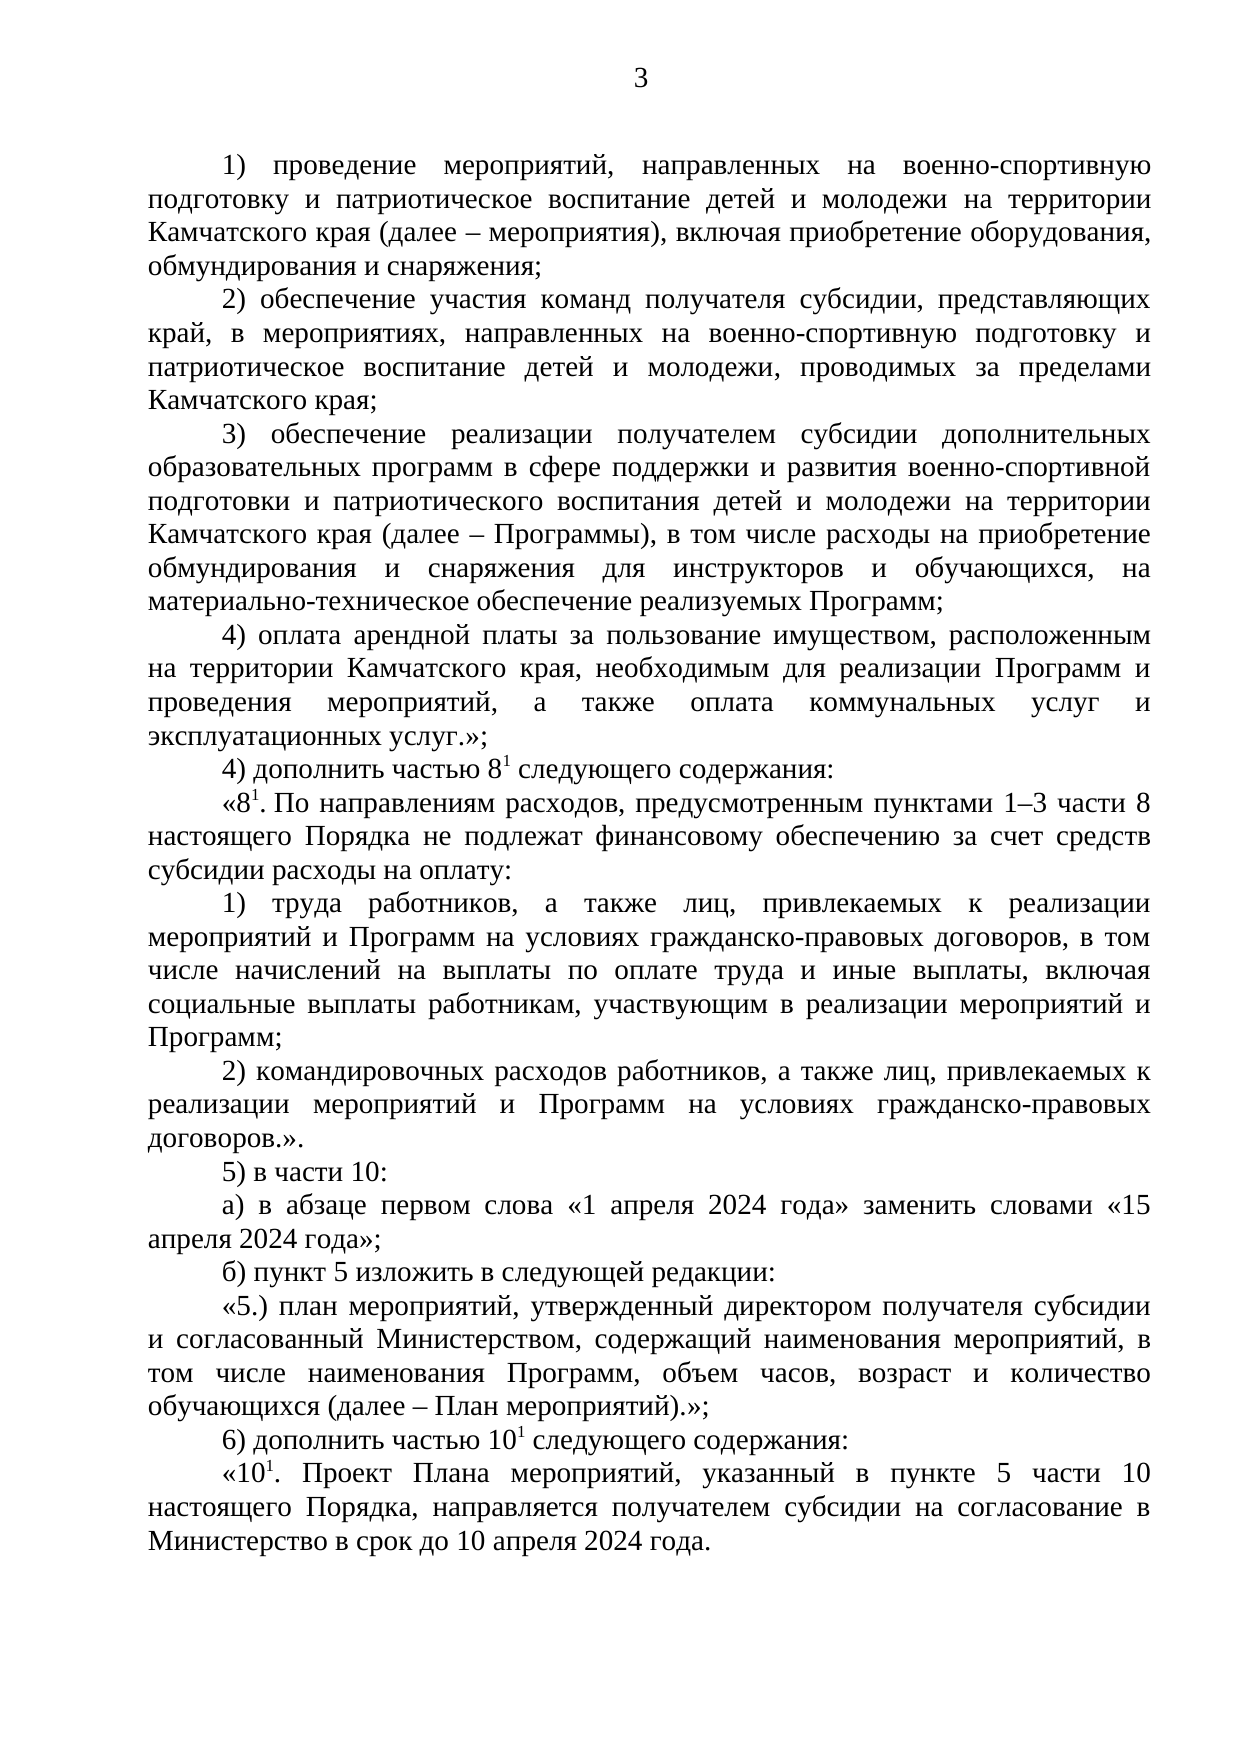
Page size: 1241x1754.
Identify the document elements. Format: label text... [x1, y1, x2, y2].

text 6) дополнить частью 101 следующего содержания: [148, 1422, 1152, 1456]
text «5.) план мероприятий, утвержденный директором получателя субсидии и согласованный Министерством, содержащий наименования мероприятий, в том числе наименования Программ, объем часов, возраст и количество обучающихся (далее – План мероприятий).»; [148, 1288, 1152, 1422]
text б) пункт 5 изложить в следующей редакции: [148, 1254, 1152, 1288]
text 5) в части 10: [148, 1154, 1152, 1187]
text 2) командировочных расходов работников, а также лиц, привлекаемых к реализации мероприятий и Программ на условиях гражданско-правовых договоров.». [148, 1053, 1152, 1154]
text «81. По направлениям расходов, предусмотренным пунктами 1–3 части 8 настоящего Порядка не подлежат финансовому обеспечению за счет средств субсидии расходы на оплату: [148, 785, 1152, 885]
text 1) труда работников, а также лиц, привлекаемых к реализации мероприятий и Программ на условиях гражданско-правовых договоров, в том числе начислений на выплаты по оплате труда и иные выплаты, включая социальные выплаты работникам, участвующим в реализации мероприятий и Программ; [148, 885, 1152, 1053]
text «101. Проект Плана мероприятий, указанный в пункте 5 части 10 настоящего Порядка, направляется получателем субсидии на согласование в Министерство в срок до 10 апреля 2024 года. [148, 1456, 1152, 1556]
text а) в абзаце первом слова «1 апреля 2024 года» заменить словами «15 апреля 2024 года»; [148, 1187, 1152, 1254]
text 3) обеспечение реализации получателем субсидии дополнительных образовательных программ в сфере поддержки и развития военно-спортивной подготовки и патриотического воспитания детей и молодежи на территории Камчатского края (далее – Программы), в том числе расходы на приобретение обмундирования и снаряжения для инструкторов и обучающихся, на материально-техническое обеспечение реализуемых Программ; [148, 416, 1152, 617]
text 1) проведение мероприятий, направленных на военно-спортивную подготовку и патриотическое воспитание детей и молодежи на территории Камчатского края (далее – мероприятия), включая приобретение оборудования, обмундирования и снаряжения; [148, 147, 1152, 282]
text 4) дополнить частью 81 следующего содержания: [148, 751, 1152, 785]
text 4) оплата арендной платы за пользование имуществом, расположенным на территории Камчатского края, необходимым для реализации Программ и проведения мероприятий, а также оплата коммунальных услуг и эксплуатационных услуг.»; [148, 617, 1152, 751]
text 2) обеспечение участия команд получателя субсидии, представляющих край, в мероприятиях, направленных на военно-спортивную подготовку и патриотическое воспитание детей и молодежи, проводимых за пределами Камчатского края; [148, 282, 1152, 416]
